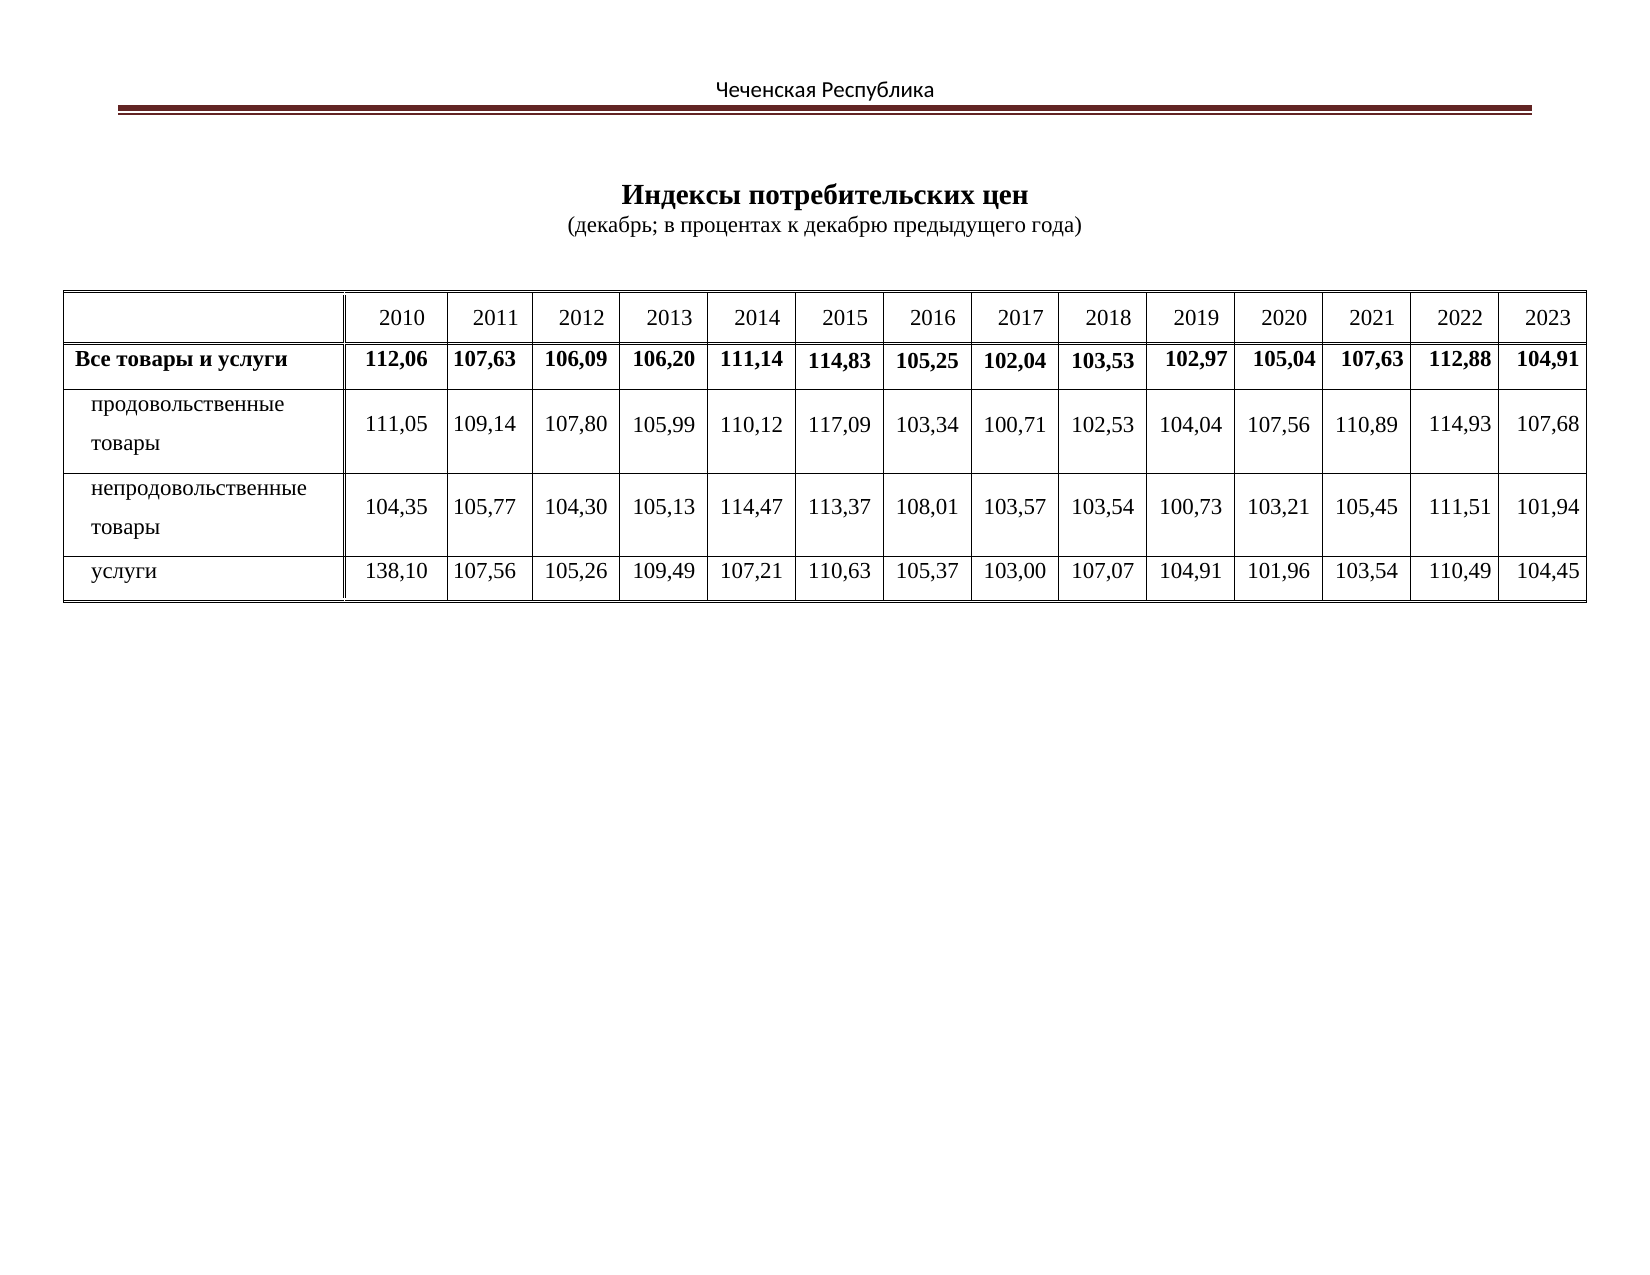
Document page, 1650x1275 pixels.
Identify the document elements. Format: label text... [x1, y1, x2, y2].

table_cell 104,30 [533, 474, 619, 556]
table_cell 103,57 [972, 474, 1058, 556]
table_cell 110,89 [1323, 390, 1410, 472]
table_cell 105,37 [884, 557, 971, 600]
table_header 2019 [1147, 293, 1234, 342]
table_cell 104,91 [1147, 557, 1234, 600]
table_cell 104,91 [1499, 345, 1586, 389]
table_cell 112,88 [1411, 345, 1498, 389]
table_cell 102,04 [972, 345, 1058, 389]
table_header 2014 [708, 293, 795, 342]
table_cell 113,37 [796, 474, 883, 556]
table_cell 107,63 [448, 345, 532, 389]
table_cell непродовольственные товары [64, 474, 343, 556]
table_header 2022 [1411, 293, 1498, 342]
table_header 2015 [796, 293, 883, 342]
table_header 2021 [1323, 293, 1410, 342]
subtitle (декабрь; в процентах к декабрю предыдущего года) [118, 211, 1532, 237]
table_cell 107,07 [1059, 557, 1146, 600]
subtitle Индексы потребительских цен [118, 177, 1532, 211]
table_cell 103,34 [884, 390, 971, 472]
table_cell 105,04 [1235, 345, 1322, 389]
table_cell продовольственные товары [64, 390, 343, 472]
table_header 2020 [1235, 293, 1322, 342]
table_cell 110,12 [708, 390, 795, 472]
table_cell 101,94 [1499, 474, 1586, 556]
table_cell 105,45 [1323, 474, 1410, 556]
table_cell 107,68 [1499, 390, 1586, 472]
table_cell 111,05 [346, 390, 447, 472]
table_cell 109,49 [620, 557, 707, 600]
table_cell 100,73 [1147, 474, 1234, 556]
table_cell 109,14 [448, 390, 532, 472]
table_header 2012 [533, 293, 619, 342]
table_cell 112,06 [346, 345, 447, 389]
table_header 2023 [1499, 293, 1586, 342]
table_cell 105,99 [620, 390, 707, 472]
table_cell 107,56 [1235, 390, 1322, 472]
table_header 2016 [884, 293, 971, 342]
table_cell 103,54 [1059, 474, 1146, 556]
table_cell 105,77 [448, 474, 532, 556]
table_cell 104,45 [1499, 557, 1586, 600]
table_cell 105,13 [620, 474, 707, 556]
table_cell 117,09 [796, 390, 883, 472]
table_cell 114,47 [708, 474, 795, 556]
table_header [64, 293, 344, 342]
table_cell 110,63 [796, 557, 883, 600]
table_cell 107,63 [1323, 345, 1410, 389]
table_header 2013 [620, 293, 707, 342]
table_cell 102,53 [1059, 390, 1146, 472]
table_cell Все товары и услуги [64, 345, 343, 389]
table_cell 107,56 [448, 557, 532, 600]
table_cell 102,97 [1147, 345, 1234, 389]
table_cell 103,00 [972, 557, 1058, 600]
table_cell услуги [64, 557, 344, 600]
table_cell 103,54 [1323, 557, 1410, 600]
table_cell 111,51 [1411, 474, 1498, 556]
table_header 2011 [448, 293, 532, 342]
table_cell 101,96 [1235, 557, 1322, 600]
table_cell 107,21 [708, 557, 795, 600]
table_cell 110,49 [1411, 557, 1498, 600]
table_cell 103,53 [1059, 345, 1146, 389]
table_cell 114,83 [796, 345, 883, 389]
table_cell 104,35 [346, 474, 447, 556]
table_cell 106,09 [533, 345, 619, 389]
table_cell 105,25 [884, 345, 971, 389]
table_cell 105,26 [533, 557, 619, 600]
table_cell 103,21 [1235, 474, 1322, 556]
table_cell 111,14 [708, 345, 795, 389]
table_cell 138,10 [345, 557, 447, 600]
table_cell 104,04 [1147, 390, 1234, 472]
table_cell 114,93 [1411, 390, 1498, 472]
table_cell 108,01 [884, 474, 971, 556]
table_cell 106,20 [620, 345, 707, 389]
table_header 2010 [345, 293, 447, 342]
table_header 2017 [972, 293, 1058, 342]
table_cell 100,71 [972, 390, 1058, 472]
table_header 2018 [1059, 293, 1146, 342]
table_cell 107,80 [533, 390, 619, 472]
